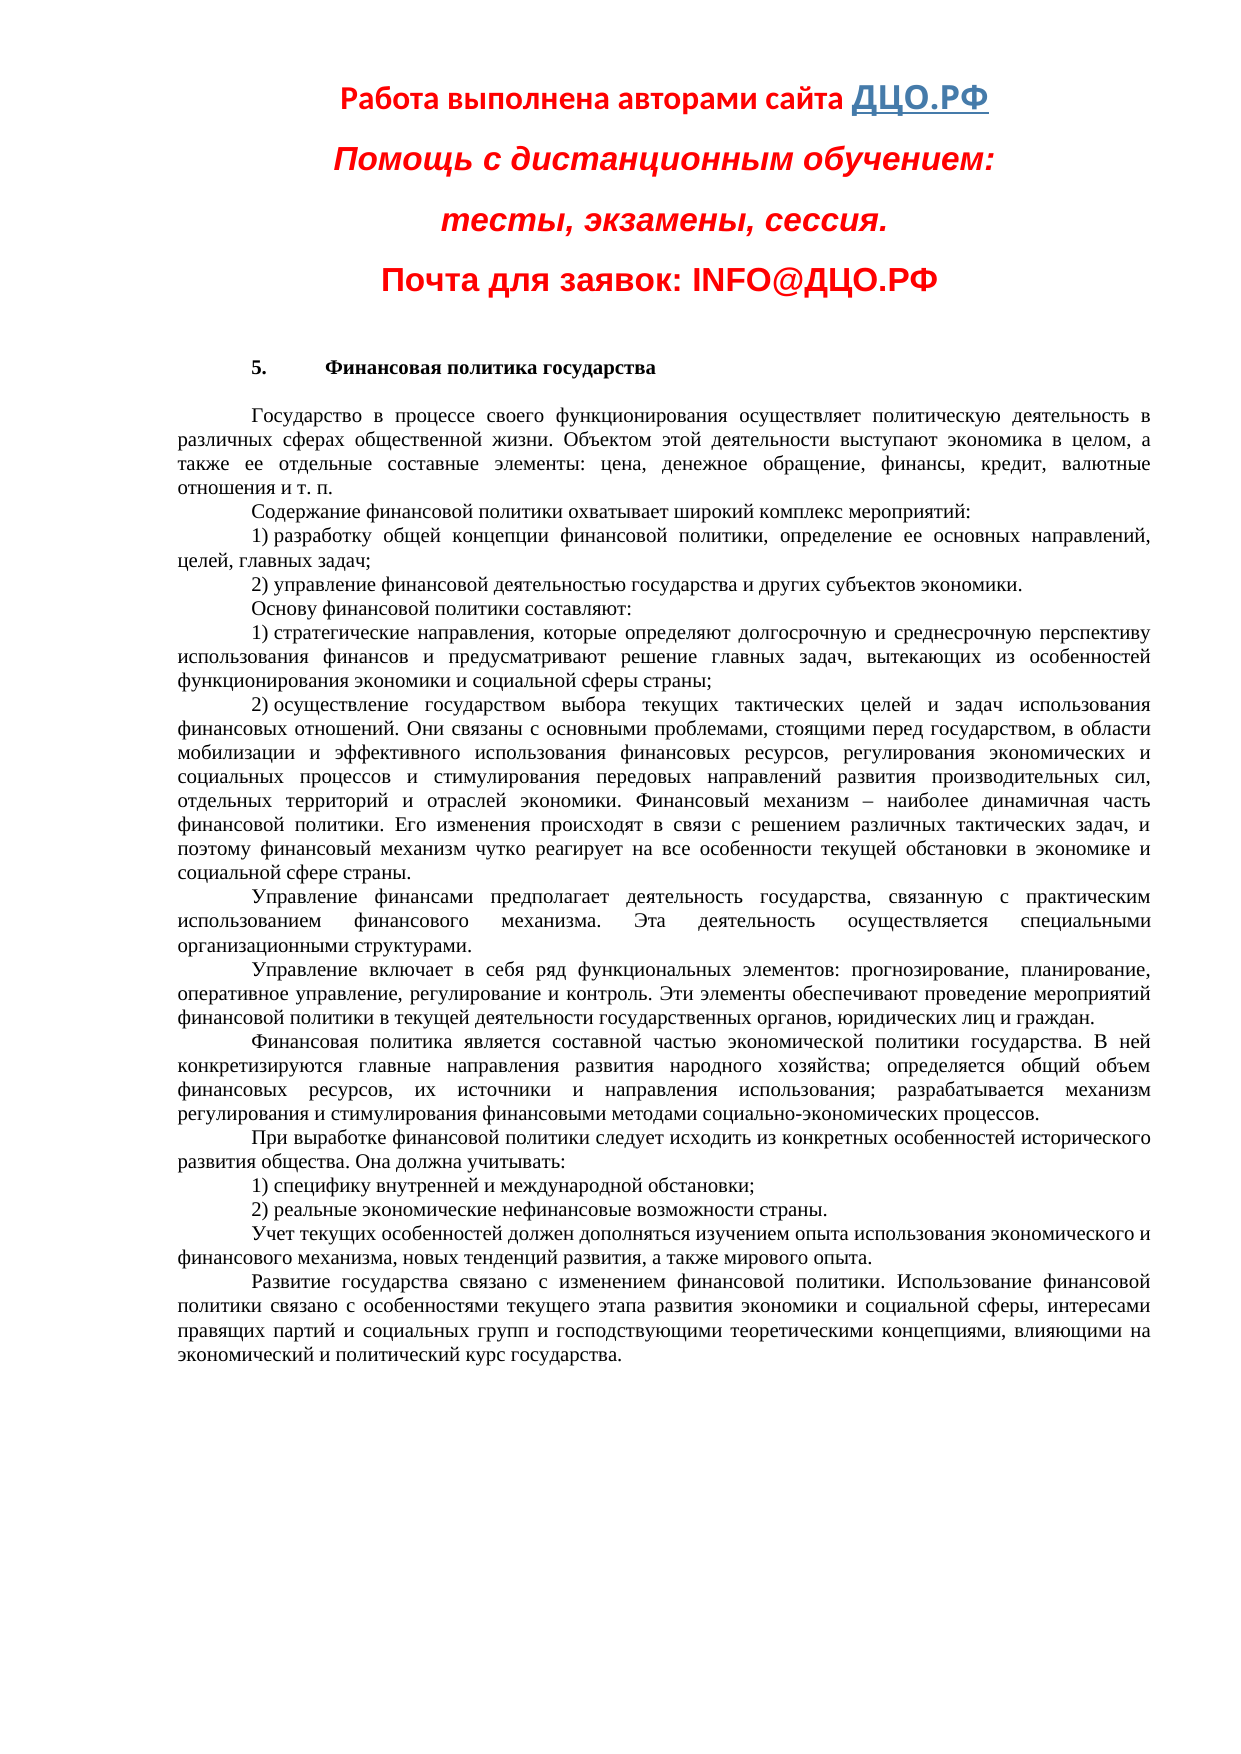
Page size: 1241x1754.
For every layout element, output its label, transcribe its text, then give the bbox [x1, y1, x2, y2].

text Финансовая политика является составной частью экономической политики государства. В ней конкретизируются главные направления развития народного хозяйства; определяется общий объем финансовых ресурсов, их источники и направления использования; разрабатывается механизм регулирования и стимулирования финансовыми методами социально-экономических процессов. [177, 1029, 1152, 1125]
text Развитие государства связано с изменением финансовой политики. Использование финансовой политики связано с особенностями текущего этапа развития экономики и социальной сферы, интересами правящих партий и социальных групп и господствующими теоретическими концепциями, влияющими на экономический и политический курс государства. [177, 1269, 1152, 1366]
text 2) реальные экономические нефинансовые возможности страны. [177, 1197, 1152, 1221]
text Управление финансами предполагает деятельность государства, связанную с практическим использованием финансового механизма. Эта деятельность осуществляется специальными организационными структурами. [177, 884, 1152, 957]
text При выработке финансовой политики следует исходить из конкретных особенностей исторического развития общества. Она должна учитывать: [177, 1125, 1152, 1173]
text 2) управление финансовой деятельностью государства и других субъектов экономики. [177, 572, 1152, 596]
text Основу финансовой политики составляют: [177, 596, 1152, 620]
list Финансовая политика государства [177, 355, 1152, 379]
text Учет текущих особенностей должен дополняться изучением опыта использования экономического и финансового механизма, новых тенденций развития, а также мирового опыта. [177, 1221, 1152, 1269]
text 1) стратегические направления, которые определяют долгосрочную и среднесрочную перспективу использования финансов и предусматривают решение главных задач, вытекающих из особенностей функционирования экономики и социальной сферы страны; [177, 620, 1152, 692]
text Государство в процессе своего функционирования осуществляет политическую деятельность в различных сферах общественной жизни. Объектом этой деятельности выступают экономика в целом, а также ее отдельные составные элементы: цена, денежное обращение, финансы, кредит, валютные отношения и т. п. [177, 403, 1152, 499]
text 1) специфику внутренней и международной обстановки; [177, 1173, 1152, 1197]
text Содержание финансовой политики охватывает широкий комплекс мероприятий: [177, 499, 1152, 523]
text 2) осуществление государством выбора текущих тактических целей и задач использования финансовых отношений. Они связаны с основными проблемами, стоящими перед государством, в области мобилизации и эффективного использования финансовых ресурсов, регулирования экономических и социальных процессов и стимулирования передовых направлений развития производительных сил, отдельных территорий и отраслей экономики. Финансовый механизм – наиболее динамичная часть финансовой политики. Его изменения происходят в связи с решением различных тактических задач, и поэтому финансовый механизм чутко реагирует на все особенности текущей обстановки в экономике и социальной сфере страны. [177, 692, 1152, 884]
text Управление включает в себя ряд функциональных элементов: прогнозирование, планирование, оперативное управление, регулирование и контроль. Эти элементы обеспечивают проведение мероприятий финансовой политики в текущей деятельности государственных органов, юридических лиц и граждан. [177, 957, 1152, 1029]
text 1) разработку общей концепции финансовой политики, определение ее основных направлений, целей, главных задач; [177, 523, 1152, 572]
